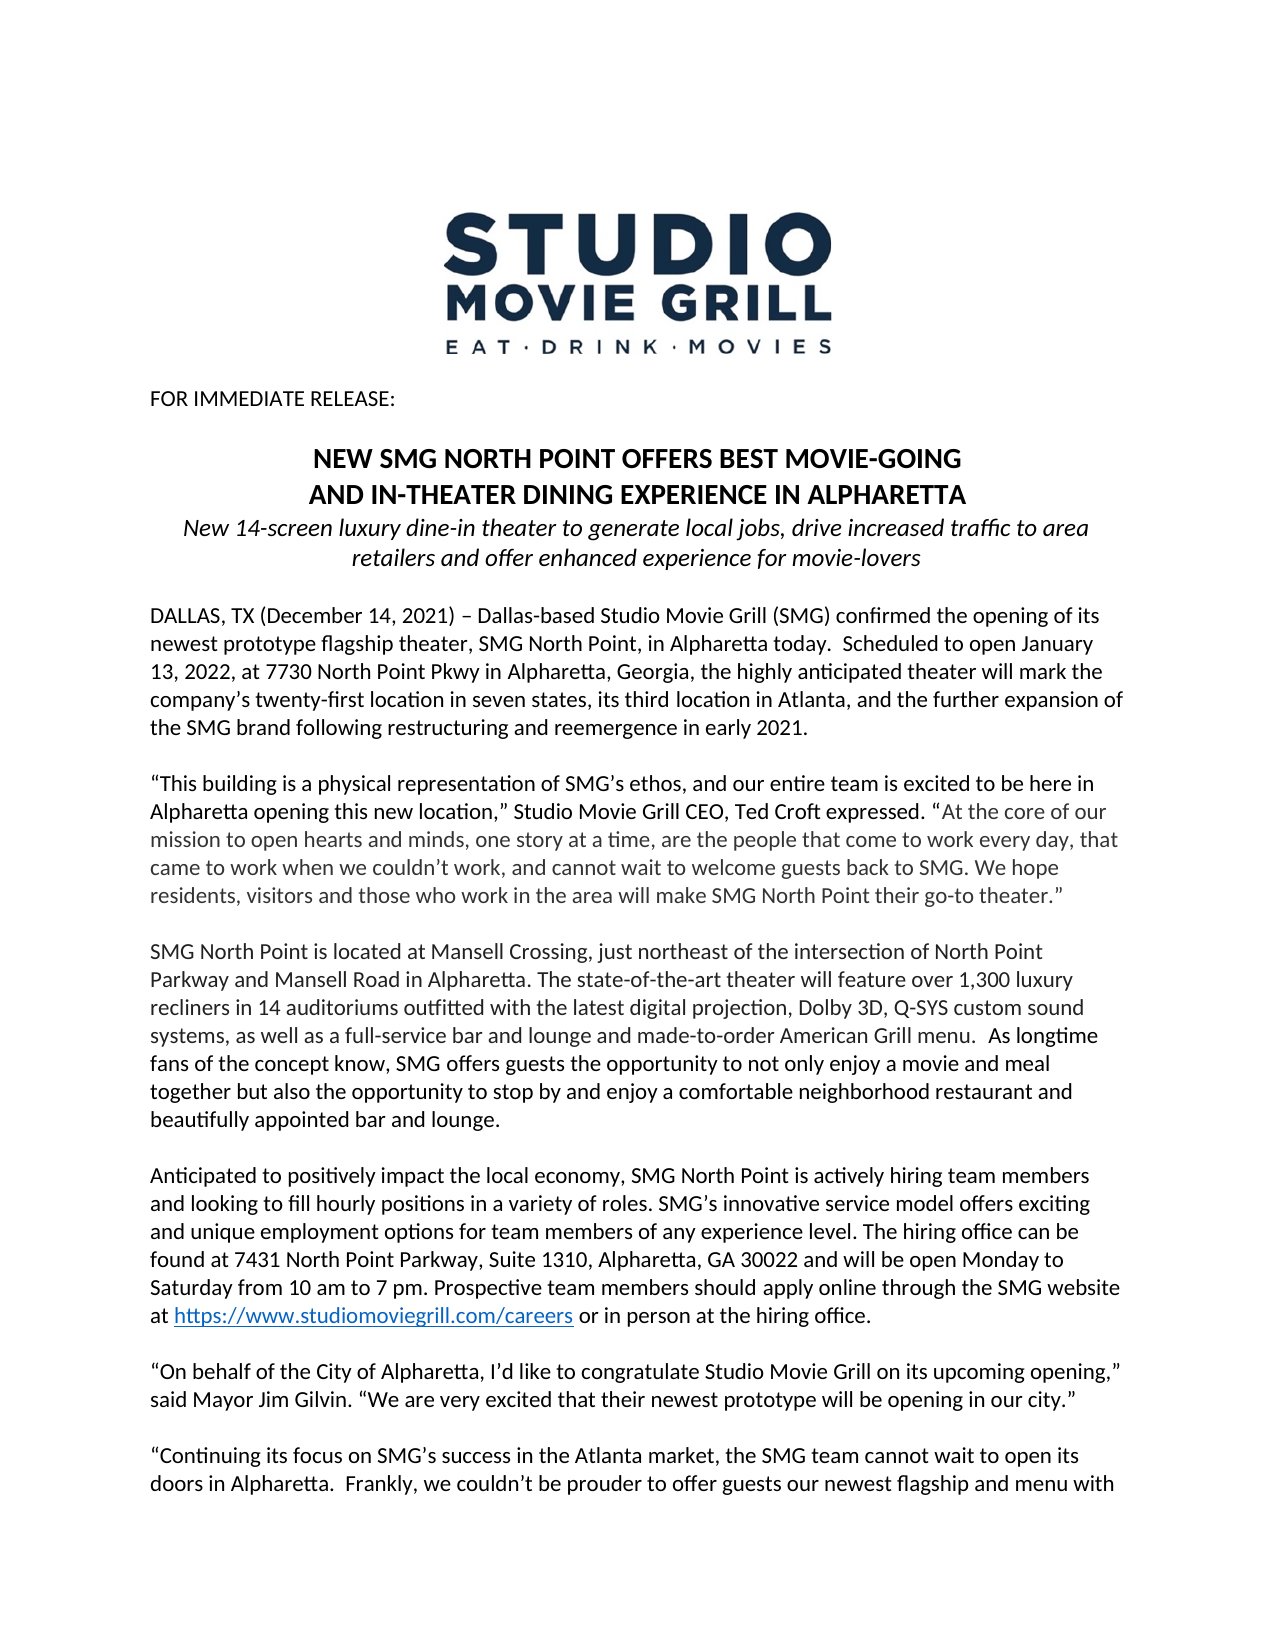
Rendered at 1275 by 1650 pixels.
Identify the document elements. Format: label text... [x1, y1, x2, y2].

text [150, 1442, 1125, 1498]
text DALLAS, TX (December 14, 2021) – Dallas-based Studio Movie Grill (SMG) confirmed the opening of its newest prototype flagship theater, SMG North Point, in Alpharetta today. Scheduled to open January 13, 2022, at 7730 North Point Pkwy in Alpharetta, Georgia, the highly anticipated theater will mark the company’s twenty-first location in seven states, its third location in Atlanta, and the further expansion of the SMG brand following restructuring and reemergence in early 2021. [150, 601, 1125, 741]
text AND IN-THEATER DINING EXPERIENCE IN ALPHARETTA [150, 476, 1125, 512]
picture [443, 212, 832, 354]
text NEW SMG NORTH POINT OFFERS BEST MOVIE-GOING [150, 441, 1125, 476]
text Anticipated to positively impact the local economy, SMG North Point is actively hiring team members and looking to fill hourly positions in a variety of roles. SMG’s innovative service model offers exciting and unique employment options for team members of any experience level. The hiring office can be found at 7431 North Point Parkway, Suite 1310, Alpharetta, GA 30022 and will be open Monday to Saturday from 10 am to 7 pm. Prospective team members should apply online through the SMG website at https://www.studiomoviegrill.com/careers or in person at the hiring office. [150, 1161, 1125, 1329]
text FOR IMMEDIATE RELEASE: [150, 384, 1125, 413]
text SMG North Point is located at Mansell Crossing, just northeast of the intersection of North Point Parkway and Mansell Road in Alpharetta. The state-of-the-art theater will feature over 1,300 luxury recliners in 14 auditoriums outfitted with the latest digital projection, Dolby 3D, Q-SYS custom sound systems, as well as a full-service bar and lounge and made-to-order American Grill menu. As longtime fans of the concept know, SMG offers guests the opportunity to not only enjoy a movie and meal together but also the opportunity to stop by and enjoy a comfortable neighborhood restaurant and beautifully appointed bar and lounge. [150, 937, 1125, 1133]
text New 14-screen luxury dine-in theater to generate local jobs, drive increased traffic to area retailers and offer enhanced experience for movie-lovers [150, 512, 1125, 573]
text “On behalf of the City of Alpharetta, I’d like to congratulate Studio Movie Grill on its upcoming opening,” said Mayor Jim Gilvin. “We are very excited that their newest prototype will be opening in our city.” [150, 1357, 1125, 1413]
text “This building is a physical representation of SMG’s ethos, and our entire team is excited to be here in Alpharetta opening this new location,” Studio Movie Grill CEO, Ted Croft expressed. “At the core of our mission to open hearts and minds, one story at a time, are the people that come to work every day, that came to work when we couldn’t work, and cannot wait to welcome guests back to SMG. We hope residents, visitors and those who work in the area will make SMG North Point their go-to theater.” [150, 769, 1125, 909]
